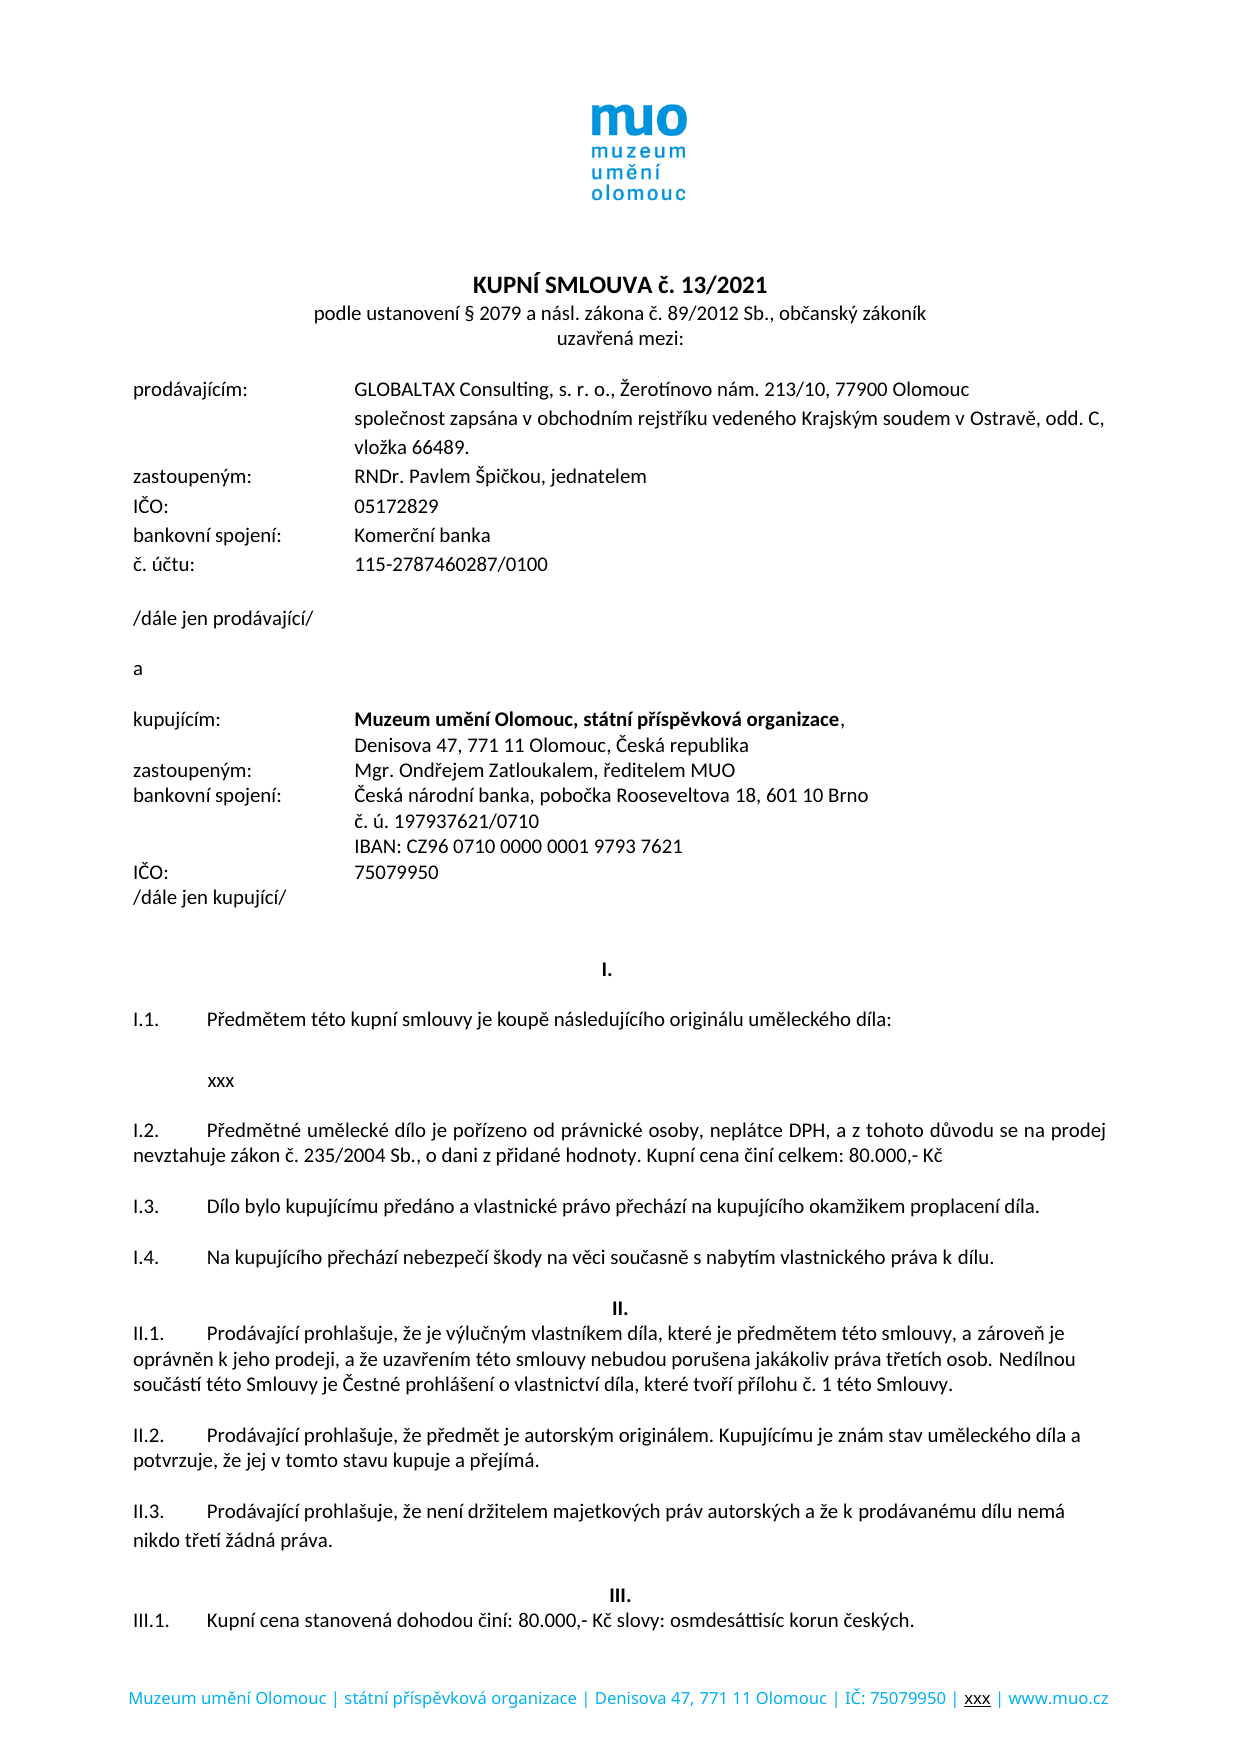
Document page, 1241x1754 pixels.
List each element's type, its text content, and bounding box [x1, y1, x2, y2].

text /dále jen kupující/ [133, 884, 1107, 910]
subtitle I.1. Předmětem této kupní smlouvy je koupě následujícího originálu uměleckého díla: [133, 1006, 1107, 1032]
text III. [133, 1582, 1107, 1608]
picture [596, 1692, 601, 1702]
text zastoupeným: RNDr. Pavlem Špičkou, jednatelem [133, 464, 1107, 489]
text II.2. Prodávající prohlašuje, že předmět je autorským originálem. Kupujícímu je znám stav uměleckého díla a potvrzuje, že jej v tomto stavu kupuje a přejímá. [133, 1422, 1107, 1473]
list xxx [207, 1067, 1107, 1093]
picture [590, 102, 689, 202]
text prodávajícím: GLOBALTAX Consulting, s. r. o., Žerotínovo nám. 213/10, 77900 Olomouc [133, 376, 1107, 402]
text Denisova 47, 771 11 Olomouc, Česká republika [280, 732, 1107, 757]
text II.1. Prodávající prohlašuje, že je výlučným vlastníkem díla, které je předmětem této smlouvy, a zároveň je oprávněn k jeho prodeji, a že uzavřením této smlouvy nebudou porušena jakákoliv práva třetích osob. Nedílnou součástí této Smlouvy je Čestné prohlášení o vlastnictví díla, které tvoří přílohu č. 1 této Smlouvy. [133, 1321, 1107, 1397]
text III.1. Kupní cena stanovená dohodou činí: 80.000,- Kč slovy: osmdesáttisíc korun českých. [133, 1608, 1107, 1633]
text č. ú. 197937621/0710 [133, 808, 1107, 833]
text podle ustanovení § 2079 a násl. zákona č. 89/2012 Sb., občanský zákoník [133, 300, 1107, 325]
text I.4. Na kupujícího přechází nebezpečí škody na věci současně s nabytím vlastnického práva k dílu. [133, 1244, 1107, 1270]
text uzavřená mezi: [133, 325, 1107, 351]
text kupujícím: Muzeum umění Olomouc, státní příspěvková organizace, [133, 706, 1107, 732]
text /dále jen prodávající/ [133, 605, 1107, 630]
subtitle KUPNÍ SMLOUVA č. 13/2021 [133, 269, 1107, 300]
text IBAN: CZ96 0710 0000 0001 9793 7621 [133, 833, 1107, 859]
text I.3. Dílo bylo kupujícímu předáno a vlastnické právo přechází na kupujícího okamžikem proplacení díla. [133, 1193, 1107, 1219]
text bankovní spojení: Česká národní banka, pobočka Rooseveltova 18, 601 10 Brno [133, 783, 1107, 808]
text I.2. Předmětné umělecké dílo je pořízeno od právnické osoby, neplátce DPH, a z tohoto důvodu se na prodej nevztahuje zákon č. 235/2004 Sb., o dani z přidané hodnoty. Kupní cena činí celkem: 80.000,- Kč [133, 1117, 1107, 1168]
text č. účtu: 115-2787460287/0100 [133, 551, 1107, 577]
text zastoupeným: Mgr. Ondřejem Zatloukalem, ředitelem MUO [133, 757, 1107, 783]
text IČO: 05172829 [133, 493, 1107, 518]
text II.3. Prodávající prohlašuje, že není držitelem majetkových práv autorských a že k prodávanému dílu nemá nikdo třetí žádná práva. [133, 1498, 1107, 1553]
text IČO: 75079950 [133, 859, 1107, 884]
text a [133, 656, 1107, 681]
text společnost zapsána v obchodním rejstříku vedeného Krajským soudem v Ostravě, odd. C, vložka 66489. [354, 405, 1107, 460]
text bankovní spojení: Komerční banka [133, 522, 1107, 547]
text II. [133, 1295, 1107, 1321]
